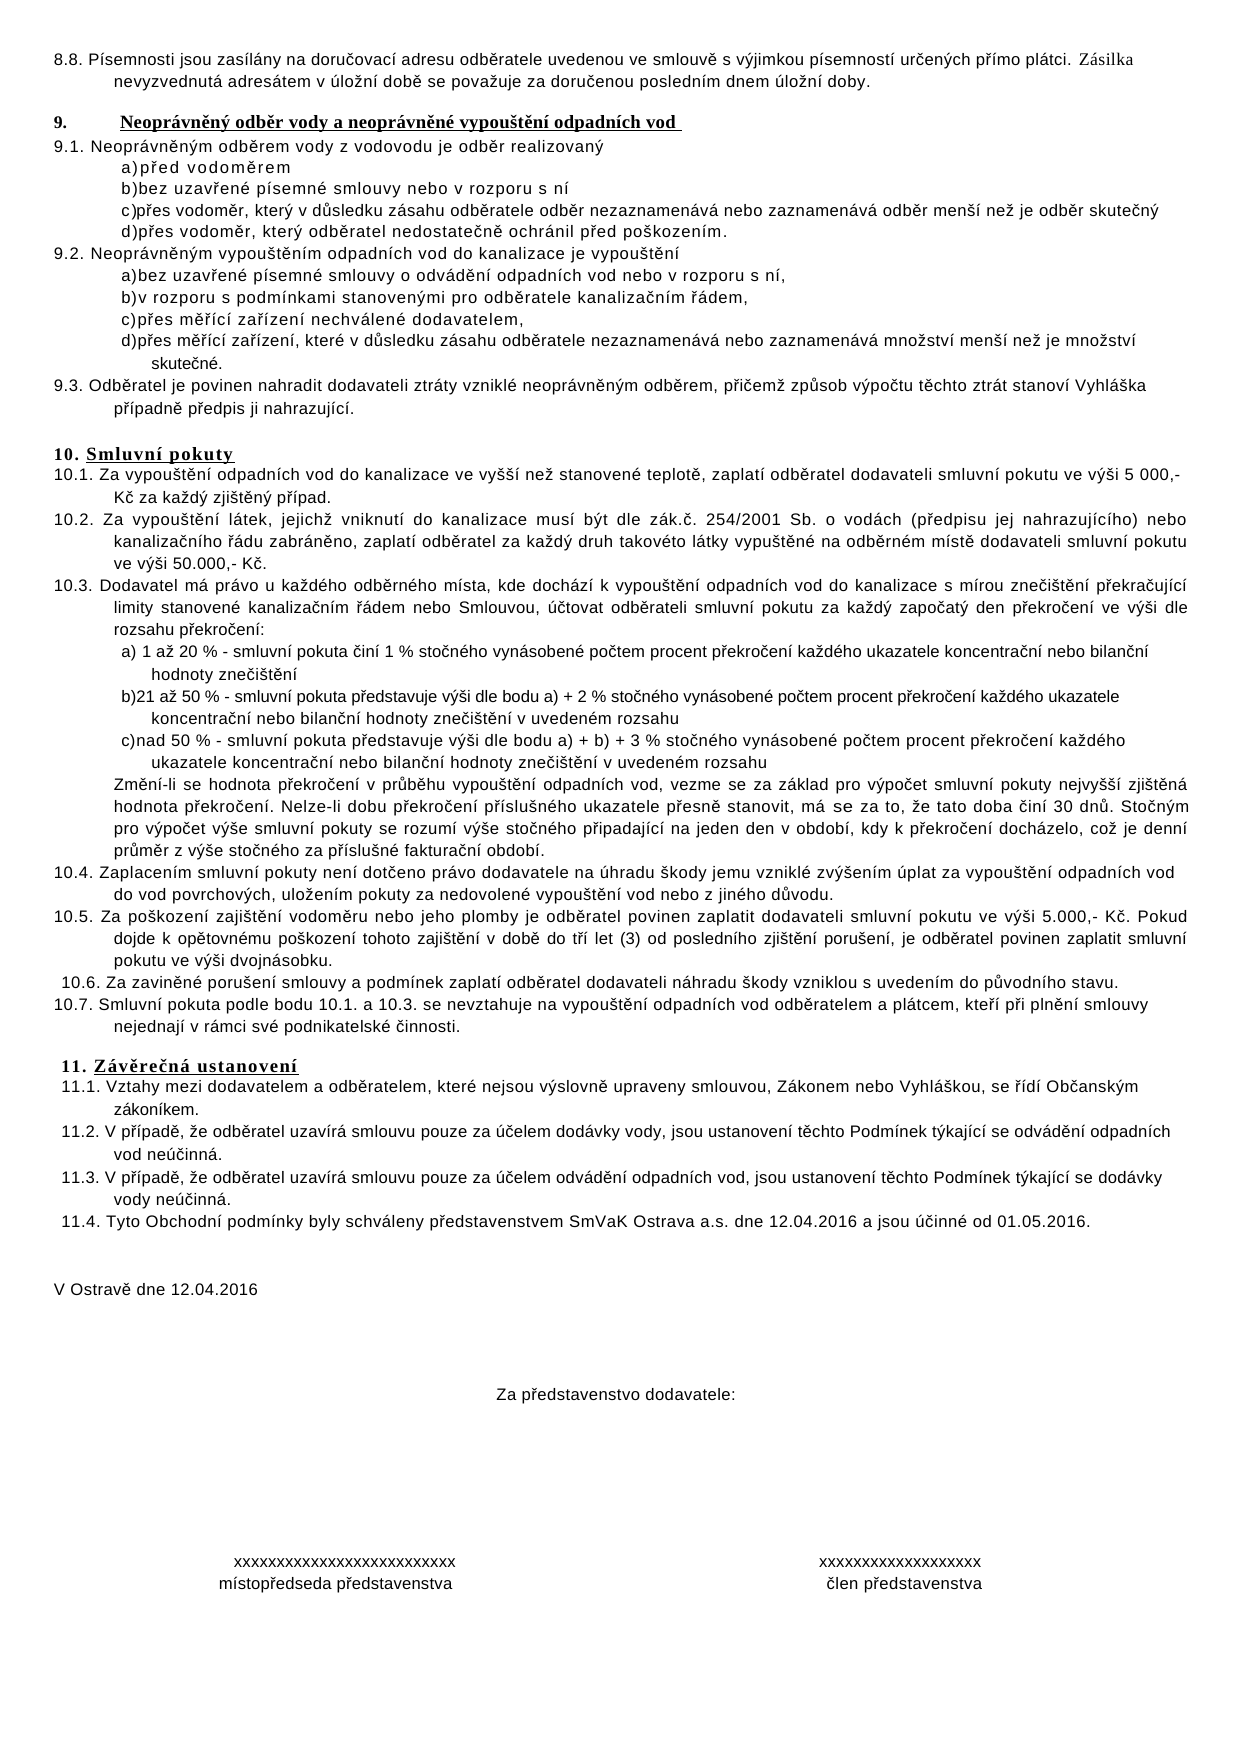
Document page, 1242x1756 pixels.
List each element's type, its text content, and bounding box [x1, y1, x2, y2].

text 10. Smluvní pokuty [54, 443, 1189, 465]
text 9.3. Odběratel je povinen nahradit dodavateli ztráty vzniklé neoprávněným odběrem, přičemž způsob výpočtu těchto ztrát stanoví Vyhláška případně předpis ji nahrazující. [54, 376, 1189, 418]
list 21 až 50 % - smluvní pokuta představuje výši dle bodu a) + 2 % stočného vynásobené počtem procent překročení každého ukazatele koncentrační nebo bilanční hodnoty znečištění v uvedeném rozsahu [121, 687, 1189, 728]
list bez uzavřené písemné smlouvy nebo v rozporu s ní [121, 179, 1189, 198]
list přes měřící zařízení, které v důsledku zásahu odběratele nezaznamenává nebo zaznamenává množství menší než je množství skutečné. [121, 331, 1189, 373]
text 10.3. Dodavatel má právo u každého odběrného místa, kde dochází k vypouštění odpadních vod do kanalizace s mírou znečištění překračující limity stanovené kanalizačním řádem nebo Smlouvou, účtovat odběrateli smluvní pokutu za každý započatý den překročení ve výši dle rozsahu překročení: [54, 576, 1189, 639]
text 11. Závěrečná ustanovení [61, 1058, 1189, 1076]
text 10.6. Za zaviněné porušení smlouvy a podmínek zaplatí odběratel dodavateli náhradu škody vzniklou s uvedením do původního stavu. [61, 973, 1189, 992]
text 10.1. Za vypouštění odpadních vod do kanalizace ve vyšší než stanovené teplotě, zaplatí odběratel dodavateli smluvní pokutu ve výši 5 000,-Kč za každý zjištěný případ. [54, 465, 1189, 507]
text místopředseda představenstva člen představenstva [219, 1574, 1189, 1593]
list přes vodoměr, který v důsledku zásahu odběratele odběr nezaznamenává nebo zaznamenává odběr menší než je odběr skutečný [121, 201, 1189, 220]
text Za představenstvo dodavatele: [496, 1385, 1189, 1404]
text 11.1. Vztahy mezi dodavatelem a odběratelem, které nejsou výslovně upraveny smlouvou, Zákonem nebo Vyhláškou, se řídí Občanským zákoníkem. [61, 1076, 1189, 1118]
text 10.4. Zaplacením smluvní pokuty není dotčeno právo dodavatele na úhradu škody jemu vzniklé zvýšením úplat za vypouštění odpadních vod do vod povrchových, uložením pokuty za nedovolené vypouštění vod nebo z jiného důvodu. [54, 863, 1189, 904]
list v rozporu s podmínkami stanovenými pro odběratele kanalizačním řádem, [121, 288, 1189, 307]
list bez uzavřené písemné smlouvy o odvádění odpadních vod nebo v rozporu s ní, [121, 266, 1189, 285]
text 11.4. Tyto Obchodní podmínky byly schváleny představenstvem SmVaK Ostrava a.s. dne 12.04.2016 a jsou účinné od 01.05.2016. [61, 1212, 1189, 1231]
text 10.7. Smluvní pokuta podle bodu 10.1. a 10.3. se nevztahuje na vypouštění odpadních vod odběratelem a plátcem, kteří při plnění smlouvy nejednají v rámci své podnikatelské činnosti. [54, 995, 1189, 1036]
text Změní-li se hodnota překročení v průběhu vypouštění odpadních vod, vezme se za základ pro výpočet smluvní pokuty nejvyšší zjištěná hodnota překročení. Nelze-li dobu překročení příslušného ukazatele přesně stanovit, má se za to, že tato doba činí 30 dnů. Stočným pro výpočet výše smluvní pokuty se rozumí výše stočného připadající na jeden den v období, kdy k překročení docházelo, což je denní průměr z výše stočného za příslušné fakturační období. [114, 775, 1189, 860]
text 11.2. V případě, že odběratel uzavírá smlouvu pouze za účelem dodávky vody, jsou ustanovení těchto Podmínek týkající se odvádění odpadních vod neúčinná. [61, 1122, 1189, 1164]
text xxxxxxxxxxxxxxxxxxxxxxxxxx xxxxxxxxxxxxxxxxxxx [234, 1552, 1189, 1571]
list přes měřící zařízení nechválené dodavatelem, [121, 309, 1189, 328]
list 1 až 20 % - smluvní pokuta činí 1 % stočného vynásobené počtem procent překročení každého ukazatele koncentrační nebo bilanční hodnoty znečištění [121, 642, 1189, 683]
list před vodoměrem [121, 158, 1189, 177]
text 10.2. Za vypouštění látek, jejichž vniknutí do kanalizace musí být dle zák.č. 254/2001 Sb. o vodách (předpisu jej nahrazujícího) nebo kanalizačního řádu zabráněno, zaplatí odběratel za každý druh takovéto látky vypuštěné na odběrném místě dodavateli smluvní pokutu ve výši 50.000,- Kč. [54, 510, 1189, 573]
text 9.2. Neoprávněným vypouštěním odpadních vod do kanalizace je vypouštění [54, 244, 1189, 263]
text 11.3. V případě, že odběratel uzavírá smlouvu pouze za účelem odvádění odpadních vod, jsou ustanovení těchto Podmínek týkající se dodávky vody neúčinná. [61, 1167, 1189, 1209]
text 9.1. Neoprávněným odběrem vody z vodovodu je odběr realizovaný [54, 136, 1189, 156]
text 10.5. Za poškození zajištění vodoměru nebo jeho plomby je odběratel povinen zaplatit dodavateli smluvní pokutu ve výši 5.000,- Kč. Pokud dojde k opětovnému poškození tohoto zajištění v době do tří let (3) od posledního zjištění porušení, je odběratel povinen zaplatit smluvní pokutu ve výši dvojnásobku. [54, 907, 1189, 970]
text V Ostravě dne 12.04.2016 [54, 1279, 1189, 1298]
text 9. Neoprávněný odběr vody a neoprávněné vypouštění odpadních vod [54, 111, 1189, 133]
list přes vodoměr, který odběratel nedostatečně ochránil před poškozením. [121, 222, 1189, 241]
text 8.8. Písemnosti jsou zasílány na doručovací adresu odběratele uvedenou ve smlouvě s výjimkou písemností určených přímo plátci. Zásilka nevyzvednutá adresátem v úložní době se považuje za doručenou posledním dnem úložní doby. [54, 49, 1182, 91]
list nad 50 % - smluvní pokuta představuje výši dle bodu a) + b) + 3 % stočného vynásobené počtem procent překročení každého ukazatele koncentrační nebo bilanční hodnoty znečištění v uvedeném rozsahu [121, 731, 1189, 772]
